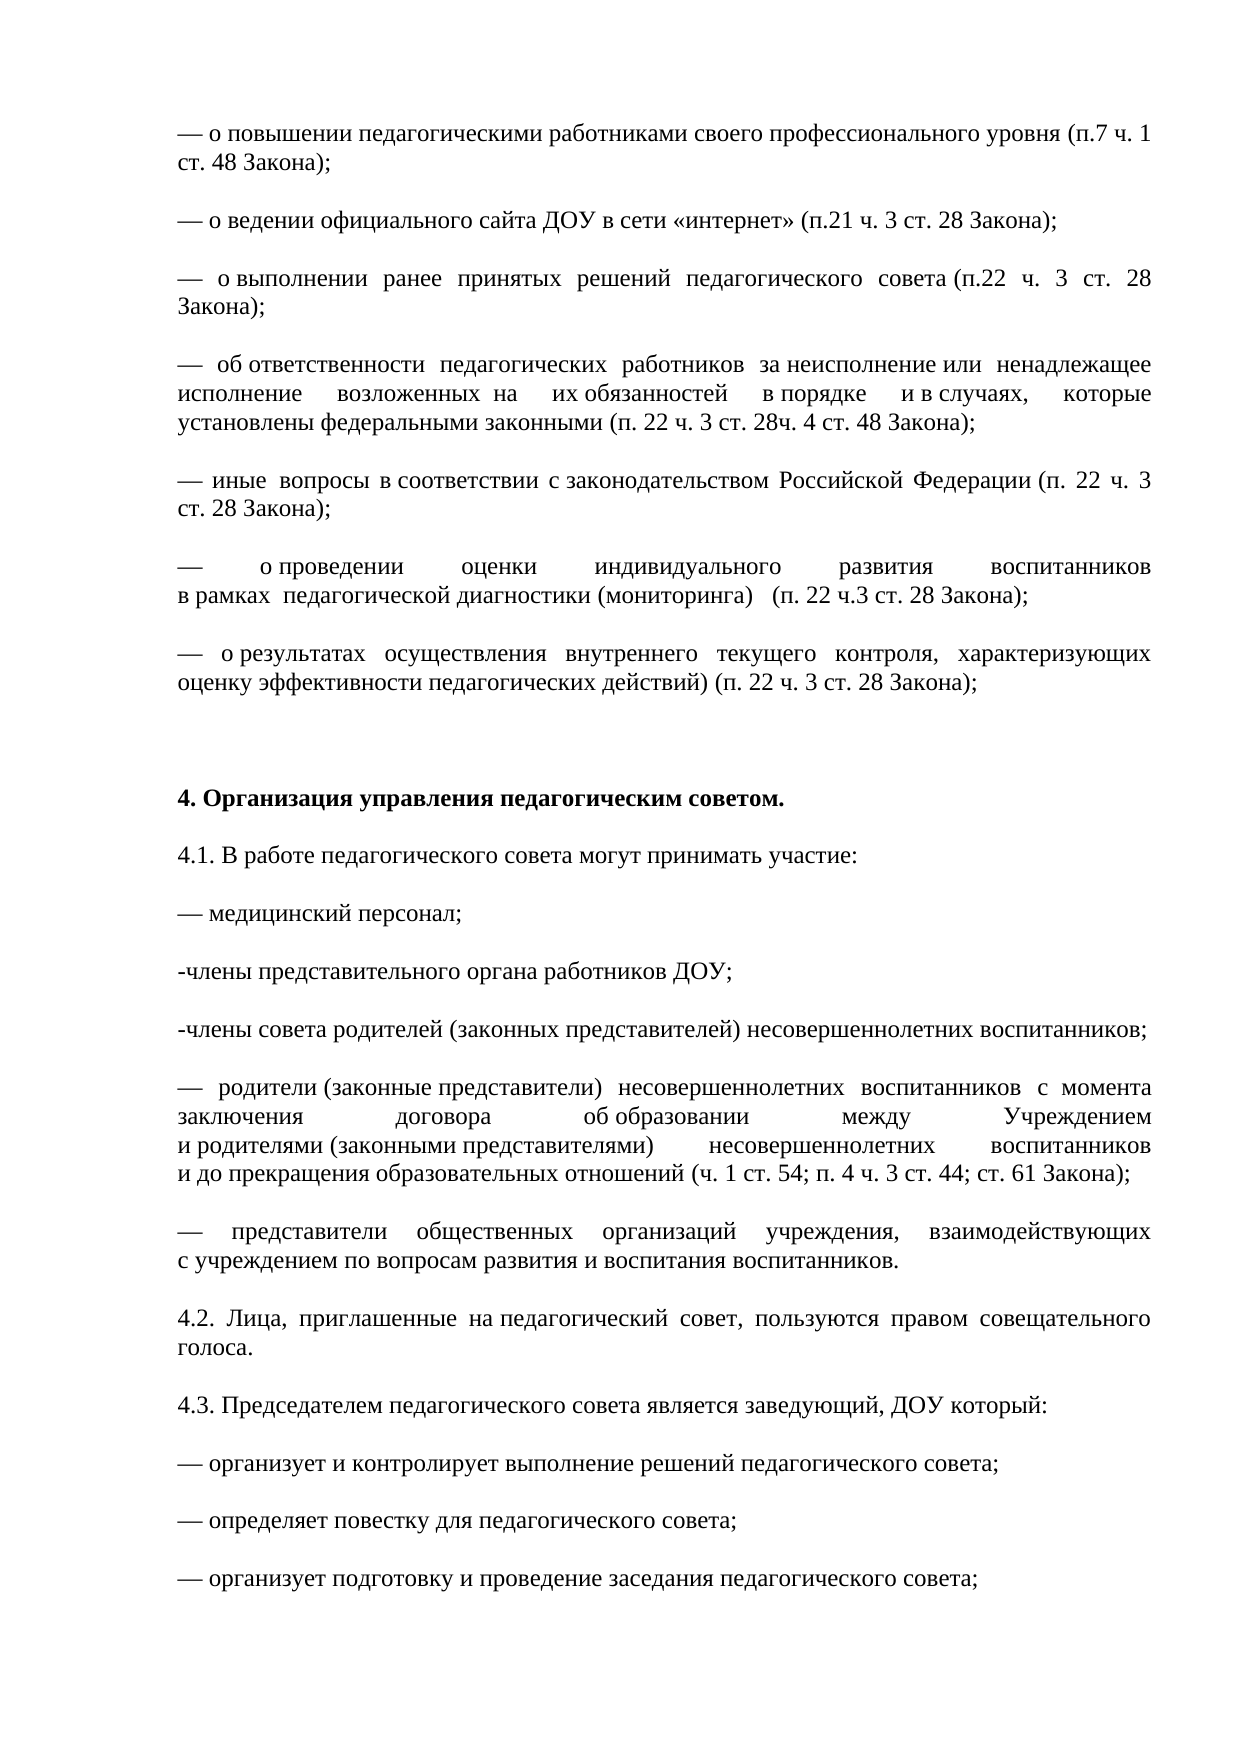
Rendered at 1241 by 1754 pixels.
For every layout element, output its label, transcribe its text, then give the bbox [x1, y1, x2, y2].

text 4.2. Лица, приглашенные на педагогический совет, пользуются правом совещательного голоса. [177, 1303, 1152, 1361]
text 4. Организация управления педагогическим советом. [177, 783, 1152, 811]
text — определяет повестку для педагогического совета; [177, 1506, 1152, 1534]
text — организует и контролирует выполнение решений педагогического совета; [177, 1448, 1152, 1476]
text 4.3. Председателем педагогического совета является заведующий, ДОУ который: [177, 1390, 1152, 1418]
text — о выполнении ранее принятых решений педагогического совета (п.22 ч. 3 ст. 28 Закона); [177, 263, 1152, 320]
text — о ведении официального сайта ДОУ в сети «интернет» (п.21 ч. 3 ст. 28 Закона); [177, 205, 1152, 233]
text — о повышении педагогическими работниками своего профессионального уровня (п.7 ч. 1 ст. 48 Закона); [177, 118, 1152, 176]
text — об ответственности педагогических работников за неисполнение или ненадлежащее исполнение возложенных на их обязанностей в порядке и в случаях, которые установлены федеральными законными (п. 22 ч. 3 ст. 28ч. 4 ст. 48 Закона); [177, 349, 1152, 436]
text — организует подготовку и проведение заседания педагогического совета; [177, 1563, 1152, 1592]
text — родители (законные представители) несовершеннолетних воспитанников с момента заключения договора об образовании между Учреждением и родителями (законными представителями) несовершеннолетних воспитанников и до прекращения образовательных отношений (ч. 1 ст. 54; п. 4 ч. 3 ст. 44; ст. 61 Закона); [177, 1072, 1152, 1187]
text — медицинский персонал; [177, 898, 1152, 927]
text — представители общественных организаций учреждения, взаимодействующих с учреждением по вопросам развития и воспитания воспитанников. [177, 1216, 1152, 1274]
text — о результатах осуществления внутреннего текущего контроля, характеризующих оценку эффективности педагогических действий) (п. 22 ч. 3 ст. 28 Закона); [177, 638, 1152, 696]
text -члены совета родителей (законных представителей) несовершеннолетних воспитанников; [177, 1014, 1152, 1043]
text — иные вопросы в соответствии с законодательством Российской Федерации (п. 22 ч. 3 ст. 28 Закона); [177, 465, 1152, 522]
text — о проведении оценки индивидуального развития воспитанников в рамках педагогической диагностики (мониторинга) (п. 22 ч.3 ст. 28 Закона); [177, 551, 1152, 609]
text 4.1. В работе педагогического совета могут принимать участие: [177, 841, 1152, 869]
text -члены представительного органа работников ДОУ; [177, 956, 1152, 985]
